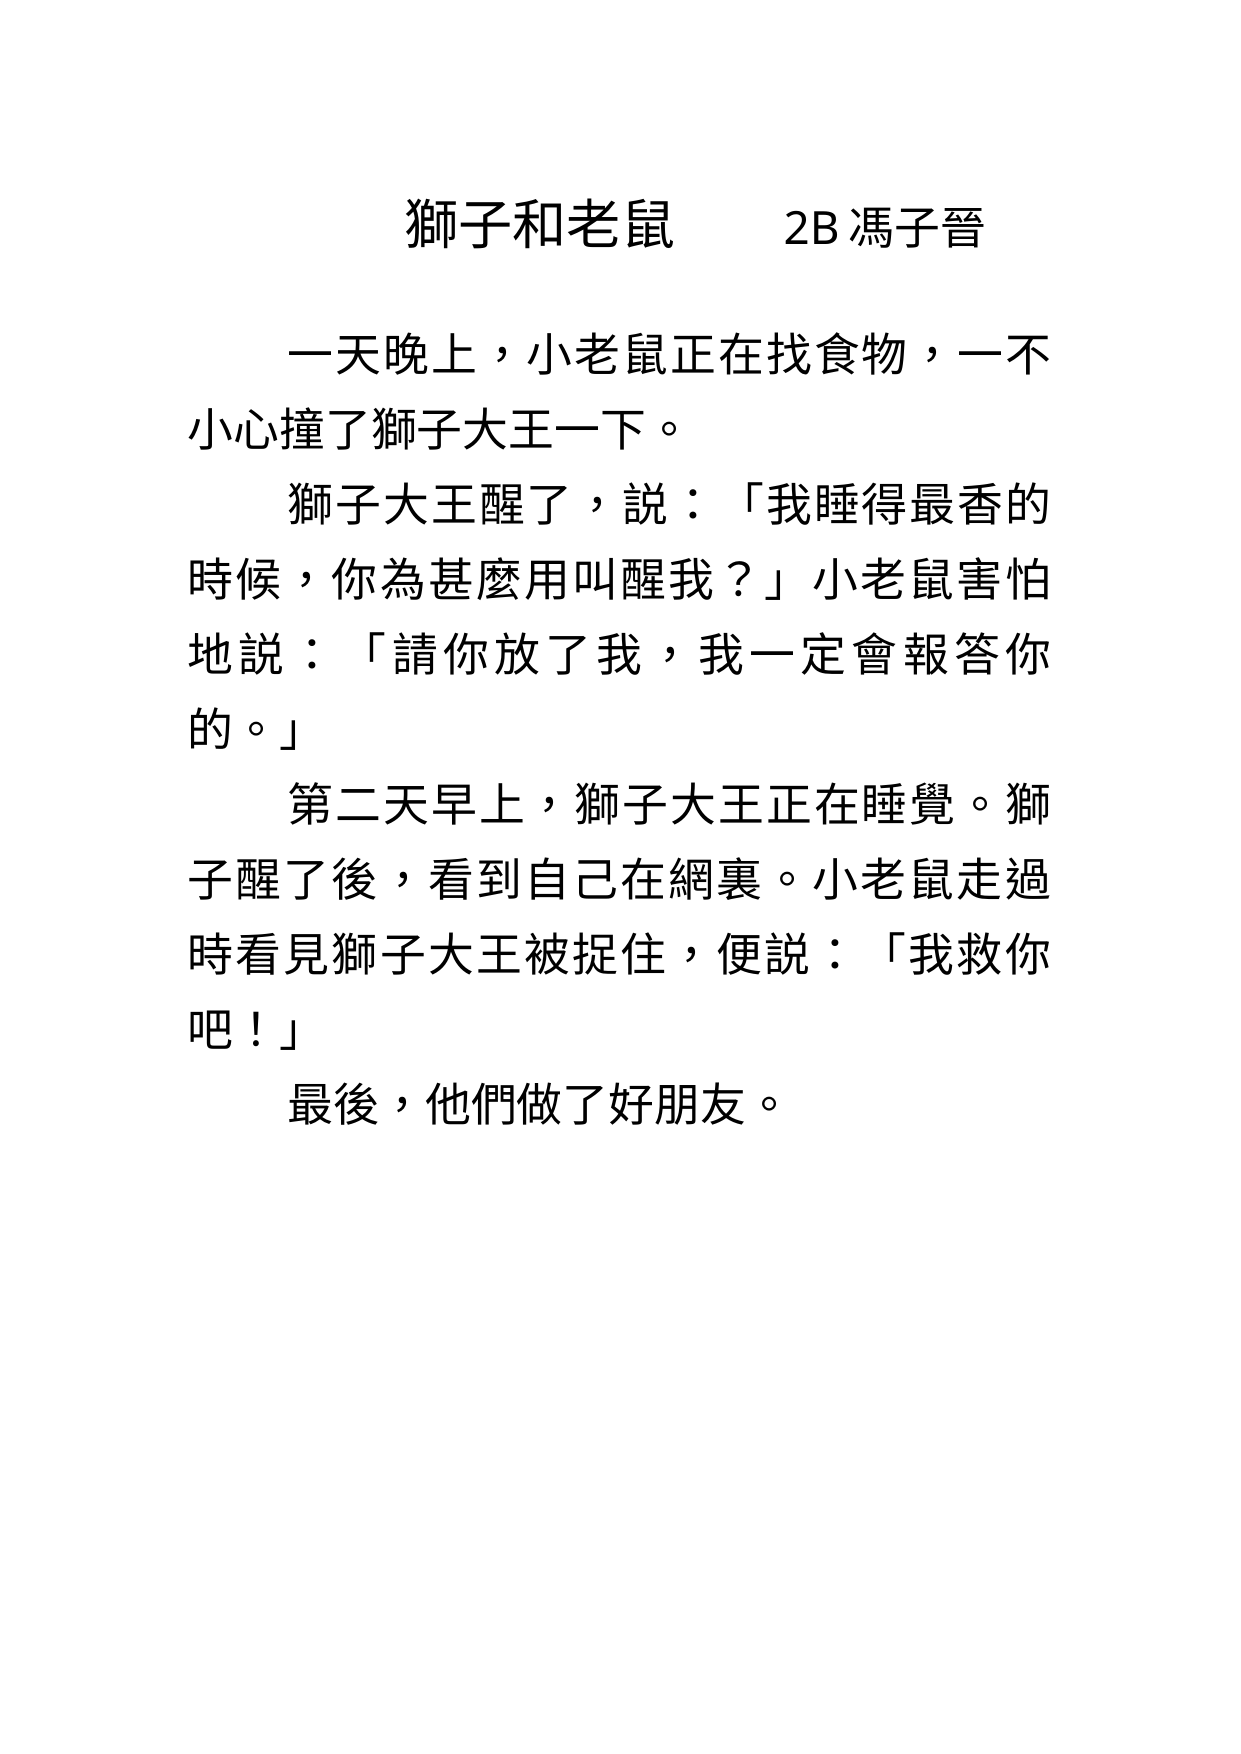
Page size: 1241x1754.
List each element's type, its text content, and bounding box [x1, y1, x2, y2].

text 第二天早上，獅子大王正在睡覺。獅子醒了後，看到自己在網裏。小老鼠走過時看見獅子大王被捉住，便説：「我救你吧！」 [187, 764, 1053, 1064]
text 最後，他們做了好朋友。 [187, 1064, 1053, 1139]
text 獅子大王醒了，説：「我睡得最香的時候，你為甚麼用叫醒我？」小老鼠害怕地説：「請你放了我，我一定會報答你的。」 [187, 464, 1053, 764]
text 獅子和老鼠 2B馮子晉 [187, 164, 1053, 277]
text 一天晚上，小老鼠正在找食物，一不小心撞了獅子大王一下。 [187, 314, 1053, 464]
